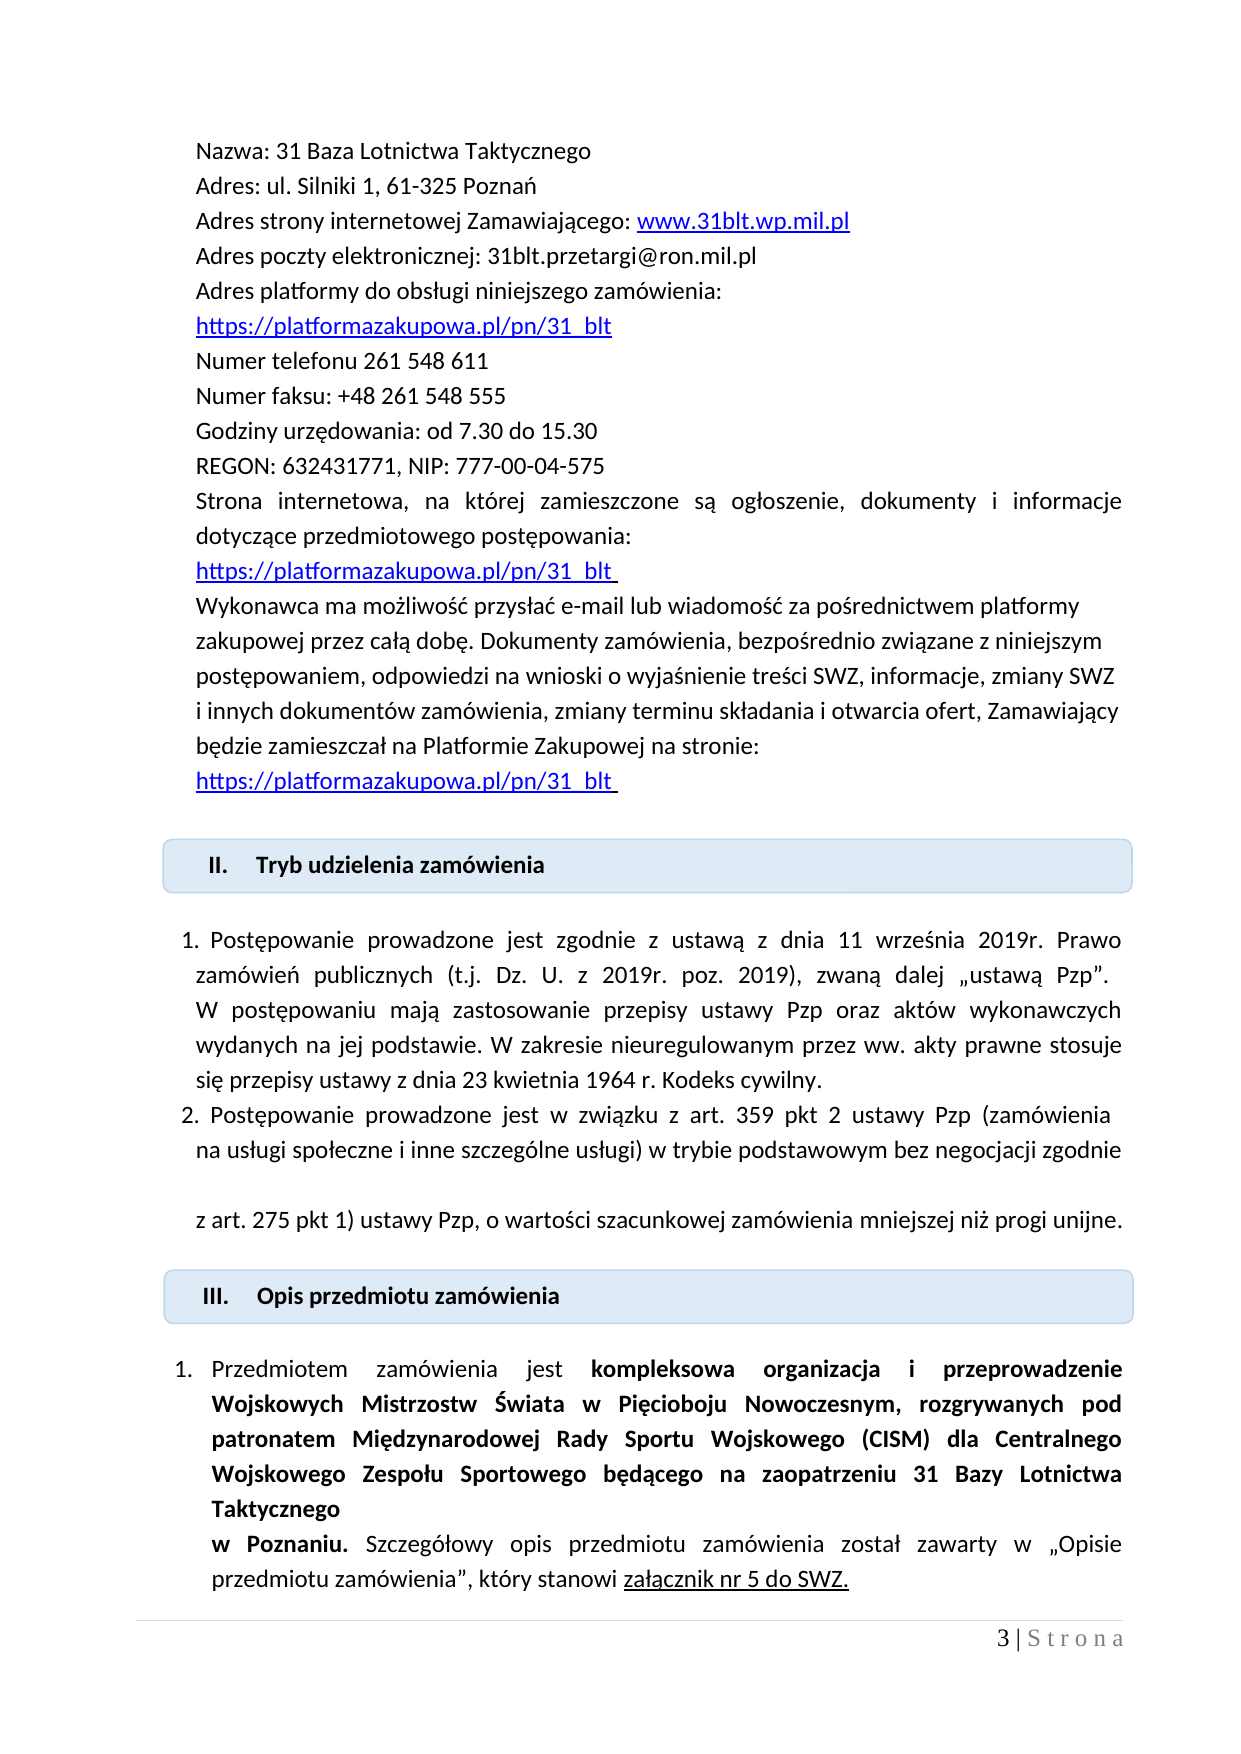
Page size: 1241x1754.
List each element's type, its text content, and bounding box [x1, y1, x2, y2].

list Przedmiotem zamówienia jest kompleksowa organizacja i przeprowadzenie Wojskowych Mistrzostw Świata w Pięcioboju Nowoczesnym, rozgrywanych pod patronatem Międzynarodowej Rady Sportu Wojskowego (CISM) dla Centralnego Wojskowego Zespołu Sportowego będącego na zaopatrzeniu 31 Bazy Lotnictwa Taktycznego w Poznaniu. Szczegółowy opis przedmiotu zamówienia został zawarty w „Opisie przedmiotu zamówienia”, który stanowi załącznik nr 5 do SWZ. [174, 1353, 1123, 1593]
text Godziny urzędowania: od 7.30 do 15.30 [196, 415, 1123, 446]
text Numer faksu: +48 261 548 555 [196, 380, 1123, 411]
list Postępowanie prowadzone jest zgodnie z ustawą z dnia 11 września 2019r. Prawo zamówień publicznych (t.j. Dz. U. z 2019r. poz. 2019), zwaną dalej „ustawą Pzp”. W postępowaniu mają zastosowanie przepisy ustawy Pzp oraz aktów wykonawczych wydanych na jej podstawie. W zakresie nieuregulowanym przez ww. akty prawne stosuje się przepisy ustawy z dnia 23 kwietnia 1964 r. Kodeks cywilny. [181, 924, 1123, 1095]
text Numer telefonu 261 548 611 [196, 345, 1123, 376]
text Adres: ul. Silniki 1, 61-325 Poznań [196, 170, 1123, 201]
text Nazwa: 31 Baza Lotnictwa Taktycznego [196, 135, 1123, 166]
text REGON: 632431771, NIP: 777-00-04-575 [196, 450, 1123, 481]
text Strona internetowa, na której zamieszczone są ogłoszenie, dokumenty i informacje dotyczące przedmiotowego postępowania: [196, 485, 1123, 551]
text https://platformazakupowa.pl/pn/31_blt [196, 555, 1123, 586]
text Adres platformy do obsługi niniejszego zamówienia: [196, 275, 1123, 306]
text https://platformazakupowa.pl/pn/31_blt [196, 310, 1123, 341]
text Wykonawca ma możliwość przysłać e-mail lub wiadomość za pośrednictwem platformy zakupowej przez całą dobę. Dokumenty zamówienia, bezpośrednio związane z niniejszym postępowaniem, odpowiedzi na wnioski o wyjaśnienie treści SWZ, informacje, zmiany SWZ i innych dokumentów zamówienia, zmiany terminu składania i otwarcia ofert, Zamawiający będzie zamieszczał na Platformie Zakupowej na stronie: https://platformazakupowa.pl/pn/31_blt [196, 590, 1123, 796]
text Adres poczty elektronicznej: 31blt.przetargi@ron.mil.pl [196, 240, 1123, 271]
text Adres strony internetowej Zamawiającego: www.31blt.wp.mil.pl [196, 205, 1123, 236]
list Postępowanie prowadzone jest w związku z art. 359 pkt 2 ustawy Pzp (zamówienia na usługi społeczne i inne szczególne usługi) w trybie podstawowym bez negocjacji zgodnie z art. 275 pkt 1) ustawy Pzp, o wartości szacunkowej zamówienia mniejszej niż progi unijne. [181, 1099, 1123, 1235]
